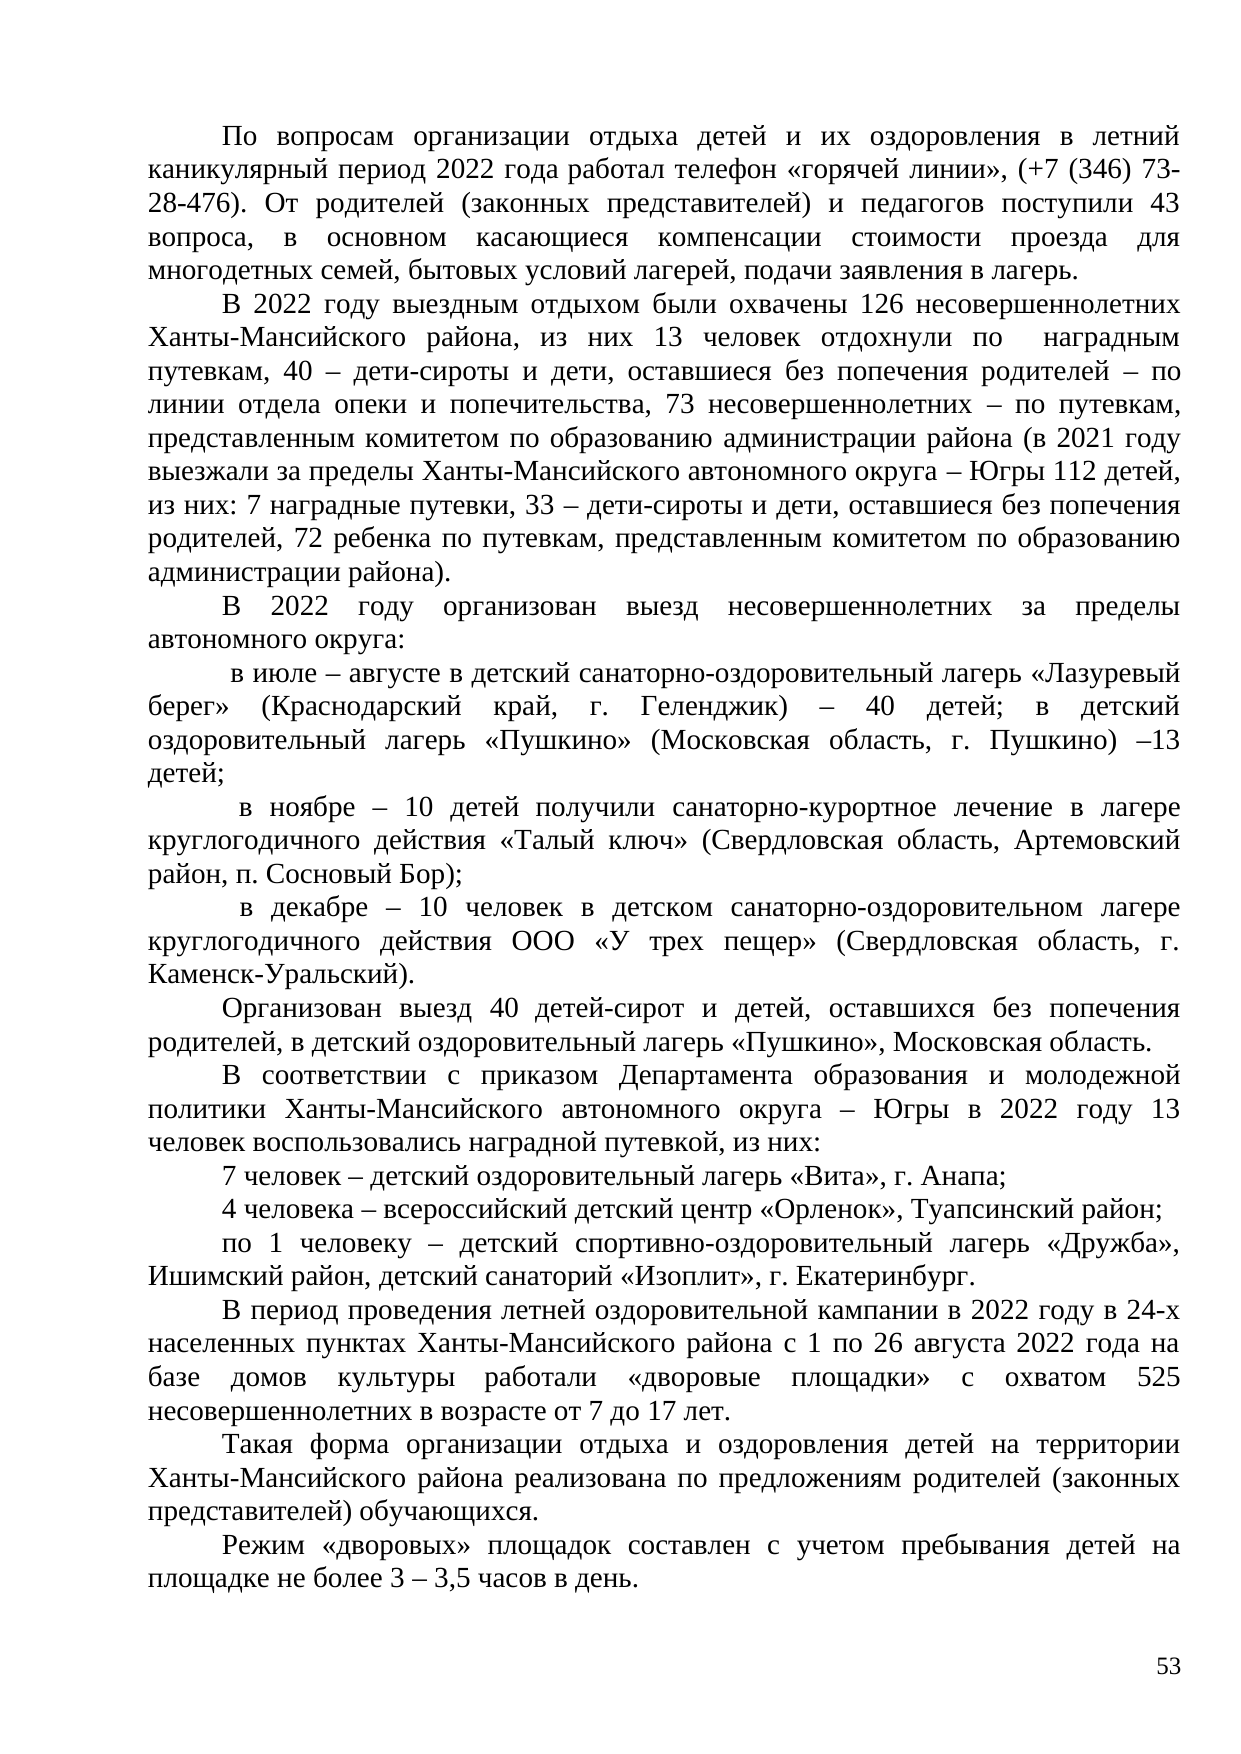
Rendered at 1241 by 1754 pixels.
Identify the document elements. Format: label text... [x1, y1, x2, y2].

text Такая форма организации отдыха и оздоровления детей на территории Ханты-Мансийского района реализована по предложениям родителей (законных представителей) обучающихся. [148, 1426, 1181, 1527]
text по 1 человеку – детский спортивно-оздоровительный лагерь «Дружба», Ишимский район, детский санаторий «Изоплит», г. Екатеринбург. [148, 1225, 1181, 1292]
text В период проведения летней оздоровительной кампании в 2022 году в 24-х населенных пунктах Ханты-Мансийского района с 1 по 26 августа 2022 года на базе домов культуры работали «дворовые площадки» с охватом 525 несовершеннолетних в возрасте от 7 до 17 лет. [148, 1292, 1181, 1426]
text в ноябре – 10 детей получили санаторно-курортное лечение в лагере круглогодичного действия «Талый ключ» (Свердловская область, Артемовский район, п. Сосновый Бор); [148, 789, 1181, 889]
text Режим «дворовых» площадок составлен с учетом пребывания детей на площадке не более 3 – 3,5 часов в день. [148, 1527, 1181, 1594]
text в июле – августе в детский санаторно-оздоровительный лагерь «Лазуревый берег» (Краснодарский край, г. Геленджик) – 40 детей; в детский оздоровительный лагерь «Пушкино» (Московская область, г. Пушкино) –13 детей; [148, 655, 1181, 789]
text Организован выезд 40 детей-сирот и детей, оставшихся без попечения родителей, в детский оздоровительный лагерь «Пушкино», Московская область. [148, 990, 1181, 1057]
text 4 человека – всероссийский детский центр «Орленок», Туапсинский район; [148, 1191, 1181, 1225]
text В 2022 году выездным отдыхом были охвачены 126 несовершеннолетних Ханты-Мансийского района, из них 13 человек отдохнули по наградным путевкам, 40 – дети-сироты и дети, оставшиеся без попечения родителей – по линии отдела опеки и попечительства, 73 несовершеннолетних – по путевкам, представленным комитетом по образованию администрации района (в 2021 году выезжали за пределы Ханты-Мансийского автономного округа – Югры 112 детей, из них: 7 наградные путевки, 33 – дети-сироты и дети, оставшиеся без попечения родителей, 72 ребенка по путевкам, представленным комитетом по образованию администрации района). [148, 286, 1181, 588]
text 7 человек – детский оздоровительный лагерь «Вита», г. Анапа; [148, 1158, 1181, 1191]
text В 2022 году организован выезд несовершеннолетних за пределы автономного округа: [148, 588, 1181, 655]
text в декабре – 10 человек в детском санаторно-оздоровительном лагере круглогодичного действия ООО «У трех пещер» (Свердловская область, г. Каменск-Уральский). [148, 889, 1181, 990]
text В соответствии с приказом Департамента образования и молодежной политики Ханты-Мансийского автономного округа – Югры в 2022 году 13 человек воспользовались наградной путевкой, из них: [148, 1057, 1181, 1158]
text По вопросам организации отдыха детей и их оздоровления в летний каникулярный период 2022 года работал телефон «горячей линии», (+7 (346) 73-28-476). От родителей (законных представителей) и педагогов поступили 43 вопроса, в основном касающиеся компенсации стоимости проезда для многодетных семей, бытовых условий лагерей, подачи заявления в лагерь. [148, 118, 1181, 286]
